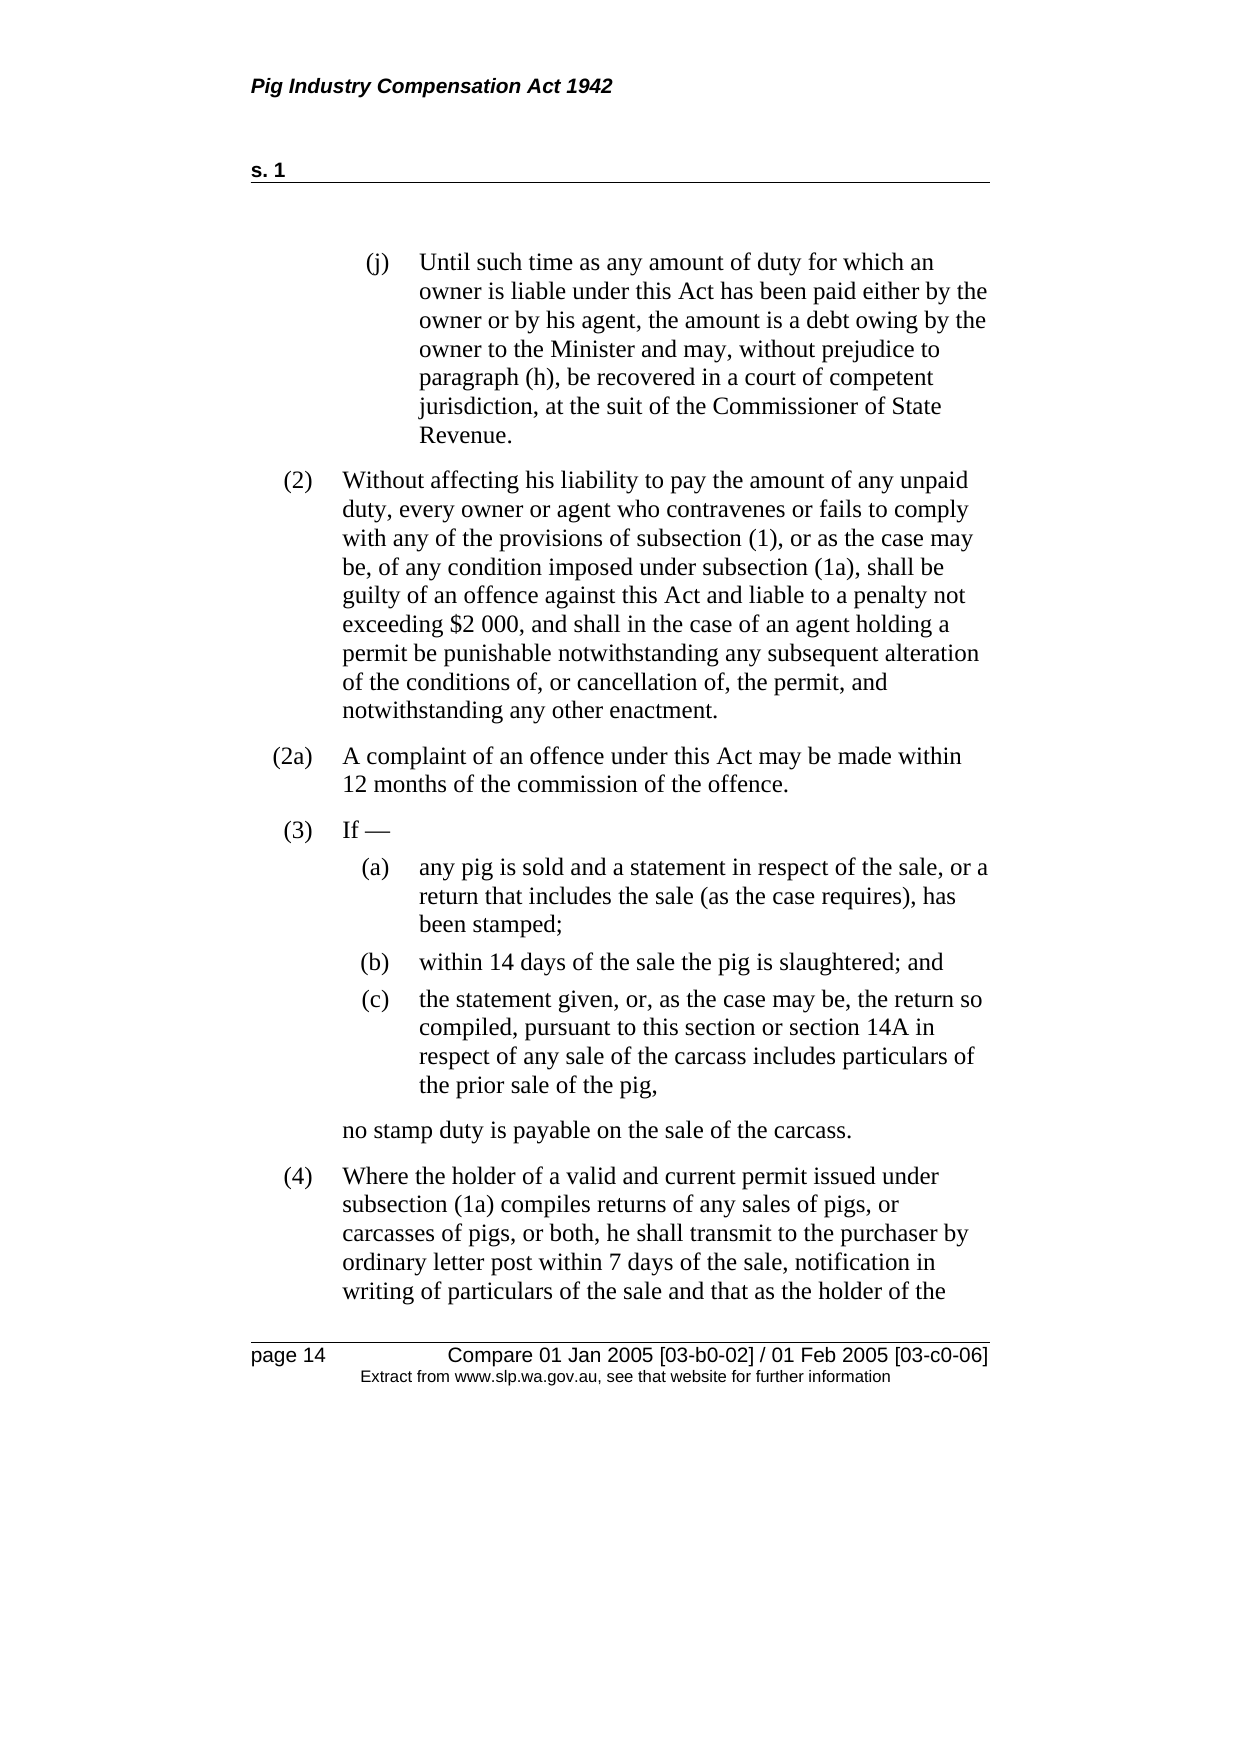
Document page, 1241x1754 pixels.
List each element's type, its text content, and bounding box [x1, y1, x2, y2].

text (a) any pig is sold and a statement in respect of the sale, or a return that includes the sale (as the case requires), has been stamped; [251, 852, 990, 938]
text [251, 1161, 990, 1304]
text (b) within 14 days of the sale the pig is slaughtered; and [251, 947, 990, 975]
text (c) the statement given, or, as the case may be, the return so compiled, pursuant to this section or section 14A in respect of any sale of the carcass includes particulars of the prior sale of the pig, [251, 984, 990, 1099]
text (3) If — [251, 815, 990, 844]
text (2) Without affecting his liability to pay the amount of any unpaid duty, every owner or agent who contravenes or fails to comply with any of the provisions of subsection (1), or as the case may be, of any condition imposed under subsection (1a), shall be guilty of an offence against this Act and liable to a penalty not exceeding $2 000, and shall in the case of an agent holding a permit be punishable notwithstanding any subsequent alteration of the conditions of, or cancellation of, the permit, and notwithstanding any other enactment. [251, 465, 990, 724]
text no stamp duty is payable on the sale of the carcass. [251, 1115, 990, 1144]
text (2a) A complaint of an offence under this Act may be made within 12 months of the commission of the offence. [251, 741, 990, 798]
text (j) Until such time as any amount of duty for which an owner is liable under this Act has been paid either by the owner or by his agent, the amount is a debt owing by the owner to the Minister and may, without prejudice to paragraph (h), be recovered in a court of competent jurisdiction, at the suit of the Commissioner of State Revenue. [251, 247, 990, 449]
